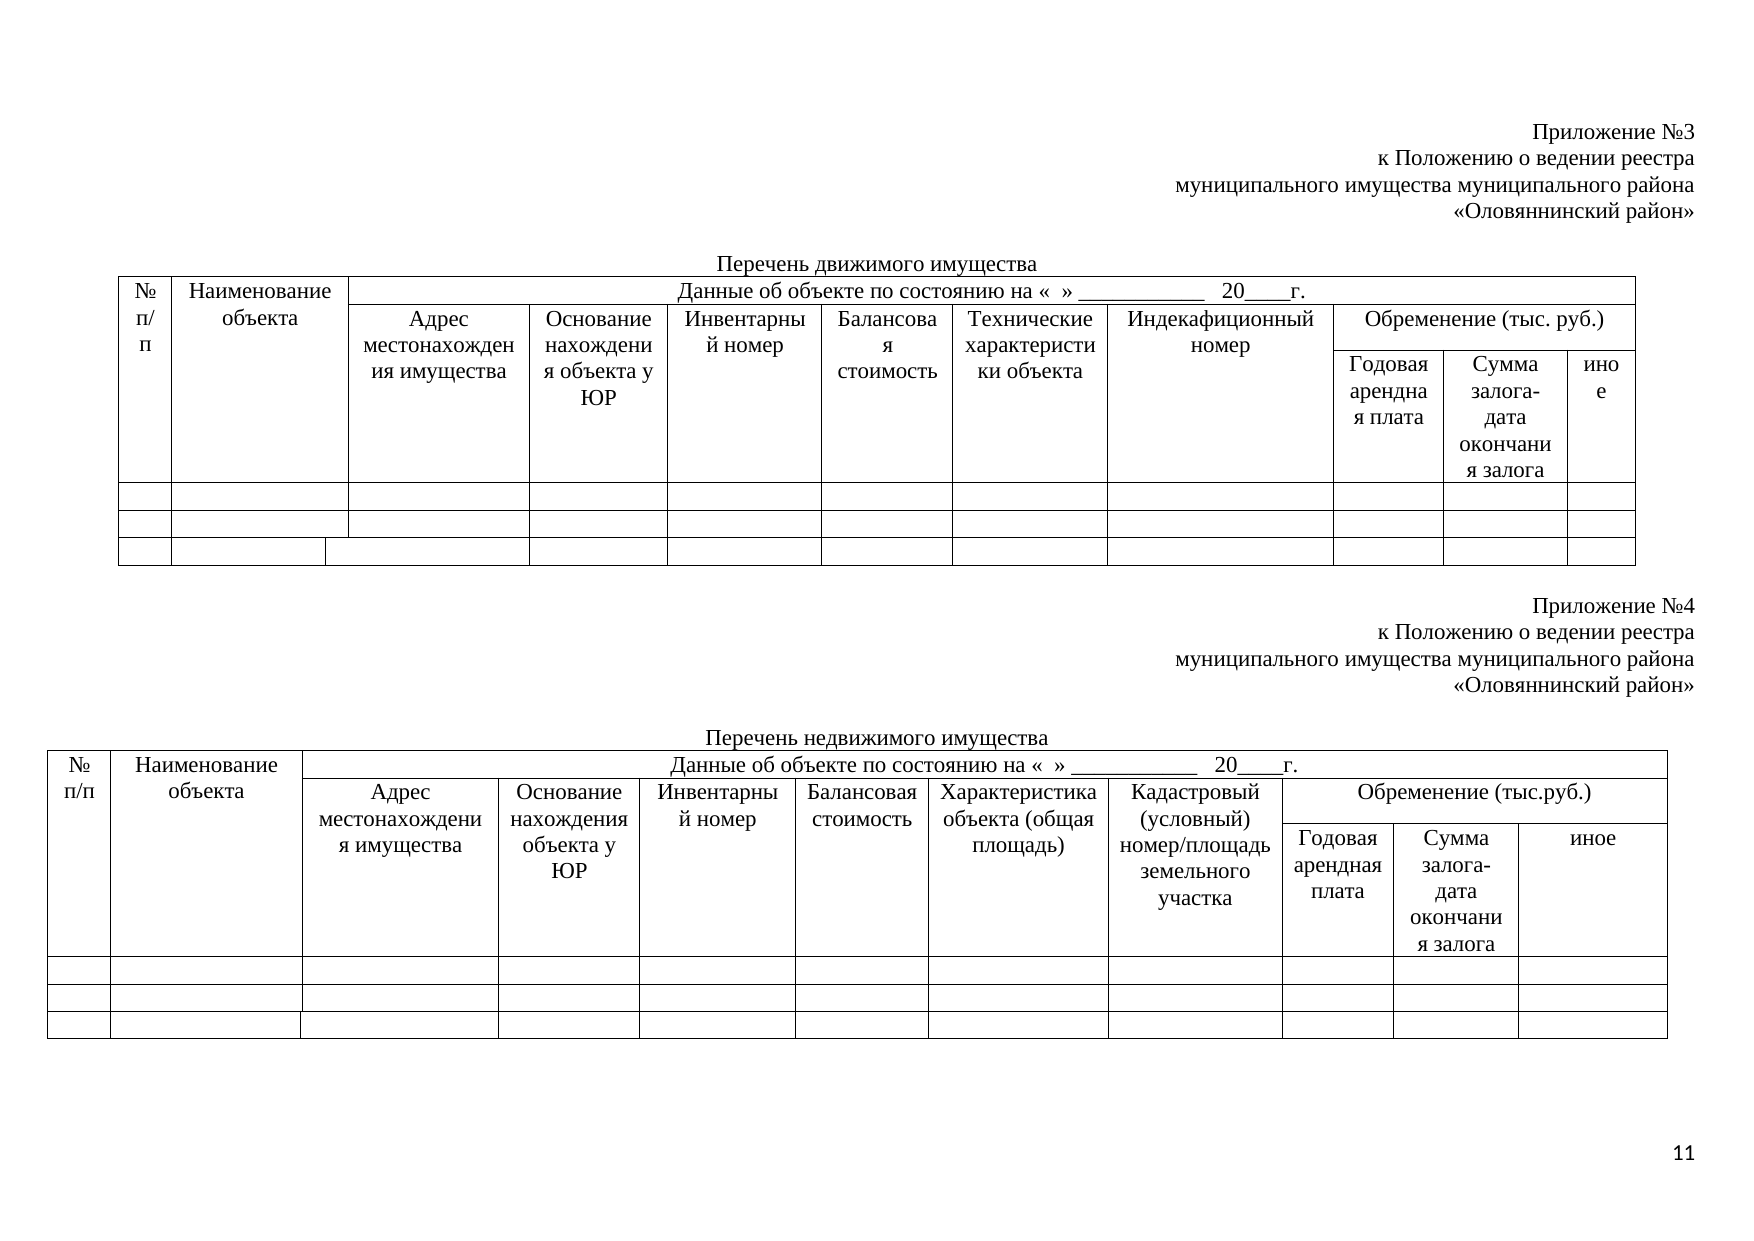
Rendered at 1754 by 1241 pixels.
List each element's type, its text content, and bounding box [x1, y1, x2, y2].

table_cell [1109, 957, 1282, 983]
text Приложение №3 [59, 118, 1695, 144]
table_cell [48, 1012, 110, 1038]
table_header № п/п [119, 277, 171, 482]
table_cell [172, 538, 325, 564]
table_header Данные об объекте по состоянию на « » ___________ 20____г. [349, 277, 1635, 304]
table_cell Годовая арендная плата [1283, 824, 1393, 956]
table_cell Индекафиционный номер [1108, 305, 1333, 482]
table_cell Технические характеристики объекта [953, 305, 1107, 482]
table_cell [640, 957, 795, 983]
text муниципального имущества муниципального района [59, 644, 1695, 671]
table_cell [1568, 511, 1635, 537]
table_cell [929, 985, 1108, 1011]
table_cell [111, 985, 302, 1011]
table_cell [822, 511, 952, 537]
table_cell [796, 985, 928, 1011]
table_header Наименование объекта [172, 277, 348, 482]
table_cell [822, 483, 952, 510]
table_cell [953, 511, 1107, 537]
table_cell [119, 538, 171, 564]
table_cell [1568, 483, 1635, 510]
table_cell Инвентарный номер [640, 779, 795, 956]
text муниципального имущества муниципального района [59, 171, 1695, 197]
table_cell [1283, 957, 1393, 983]
table_cell [349, 483, 529, 510]
table_cell [640, 985, 795, 1011]
table_cell [796, 957, 928, 983]
table_cell [499, 985, 639, 1011]
table_cell Сумма залога-дата окончания залога [1394, 824, 1518, 956]
table_cell [349, 511, 529, 537]
table_cell [668, 538, 821, 564]
table_cell [1519, 985, 1667, 1011]
table_cell Основание нахождения объекта у ЮР [499, 779, 639, 956]
table_cell [1444, 538, 1567, 564]
table_cell [1283, 985, 1393, 1011]
table_cell Адрес местонахождения имущества [303, 779, 498, 956]
table_cell [822, 538, 952, 564]
table_cell [953, 483, 1107, 510]
table_cell Обременение (тыс.руб.) [1283, 779, 1667, 823]
text Перечень движимого имущества [59, 250, 1695, 276]
table_cell [796, 1012, 928, 1038]
table_cell иное [1568, 351, 1635, 482]
table_header Наименование объекта [111, 751, 302, 956]
table_cell Основание нахождения объекта у ЮР [530, 305, 667, 482]
table_cell Сумма залога-дата окончания залога [1444, 351, 1567, 482]
table_cell Обременение (тыс. руб.) [1334, 305, 1635, 349]
table_cell [303, 957, 498, 983]
table_cell Кадастровый (условный) номер/площадь земельного участка [1109, 779, 1282, 956]
table_cell [48, 985, 110, 1011]
table_cell [499, 1012, 639, 1038]
table_cell [530, 538, 667, 564]
table_cell [640, 1012, 795, 1038]
table_cell [119, 511, 171, 537]
table_cell [1283, 1012, 1393, 1038]
table_cell Балансовая стоимость [796, 779, 928, 956]
table_cell Балансовая стоимость [822, 305, 952, 482]
text «Оловяннинский район» [59, 197, 1695, 223]
table_cell Годовая арендная плата [1334, 351, 1443, 482]
table_cell [499, 957, 639, 983]
table_cell [48, 957, 110, 983]
table_cell [1108, 538, 1333, 564]
text Перечень недвижимого имущества [59, 724, 1695, 750]
text Приложение №4 [59, 592, 1695, 618]
table_cell [1334, 483, 1443, 510]
table_cell [111, 957, 302, 983]
table_cell Адрес местонахождения имущества [349, 305, 529, 482]
table_cell [1108, 483, 1333, 510]
table_cell [1334, 538, 1443, 564]
text «Оловяннинский район» [59, 671, 1695, 697]
table_cell [929, 957, 1108, 983]
table_cell иное [1519, 824, 1667, 956]
text к Положению о ведении реестра [59, 618, 1695, 644]
table_cell [530, 511, 667, 537]
table_cell [1519, 957, 1667, 983]
table_cell [1394, 1012, 1518, 1038]
table_cell [326, 538, 529, 564]
table_cell [1334, 511, 1443, 537]
table_cell [1394, 985, 1518, 1011]
table_cell [1394, 957, 1518, 983]
table_cell [1108, 511, 1333, 537]
table_header № п/п [48, 751, 110, 956]
table_cell Инвентарный номер [668, 305, 821, 482]
table_cell [953, 538, 1107, 564]
table_cell Характеристика объекта (общая площадь) [929, 779, 1108, 956]
table_cell [668, 483, 821, 510]
table_cell [303, 985, 498, 1011]
table_cell [1109, 1012, 1282, 1038]
table_cell [1519, 1012, 1667, 1038]
table_cell [530, 483, 667, 510]
table_cell [172, 511, 348, 537]
table_cell [119, 483, 171, 510]
table_header Данные об объекте по состоянию на « » ___________ 20____г. [303, 751, 1667, 777]
table_cell [111, 1012, 300, 1038]
text к Положению о ведении реестра [59, 144, 1695, 171]
table_cell [172, 483, 348, 510]
table_cell [929, 1012, 1108, 1038]
table_cell [301, 1012, 498, 1038]
table_cell [1444, 511, 1567, 537]
table_cell [1109, 985, 1282, 1011]
table_cell [1444, 483, 1567, 510]
table_cell [1568, 538, 1635, 564]
table_cell [668, 511, 821, 537]
